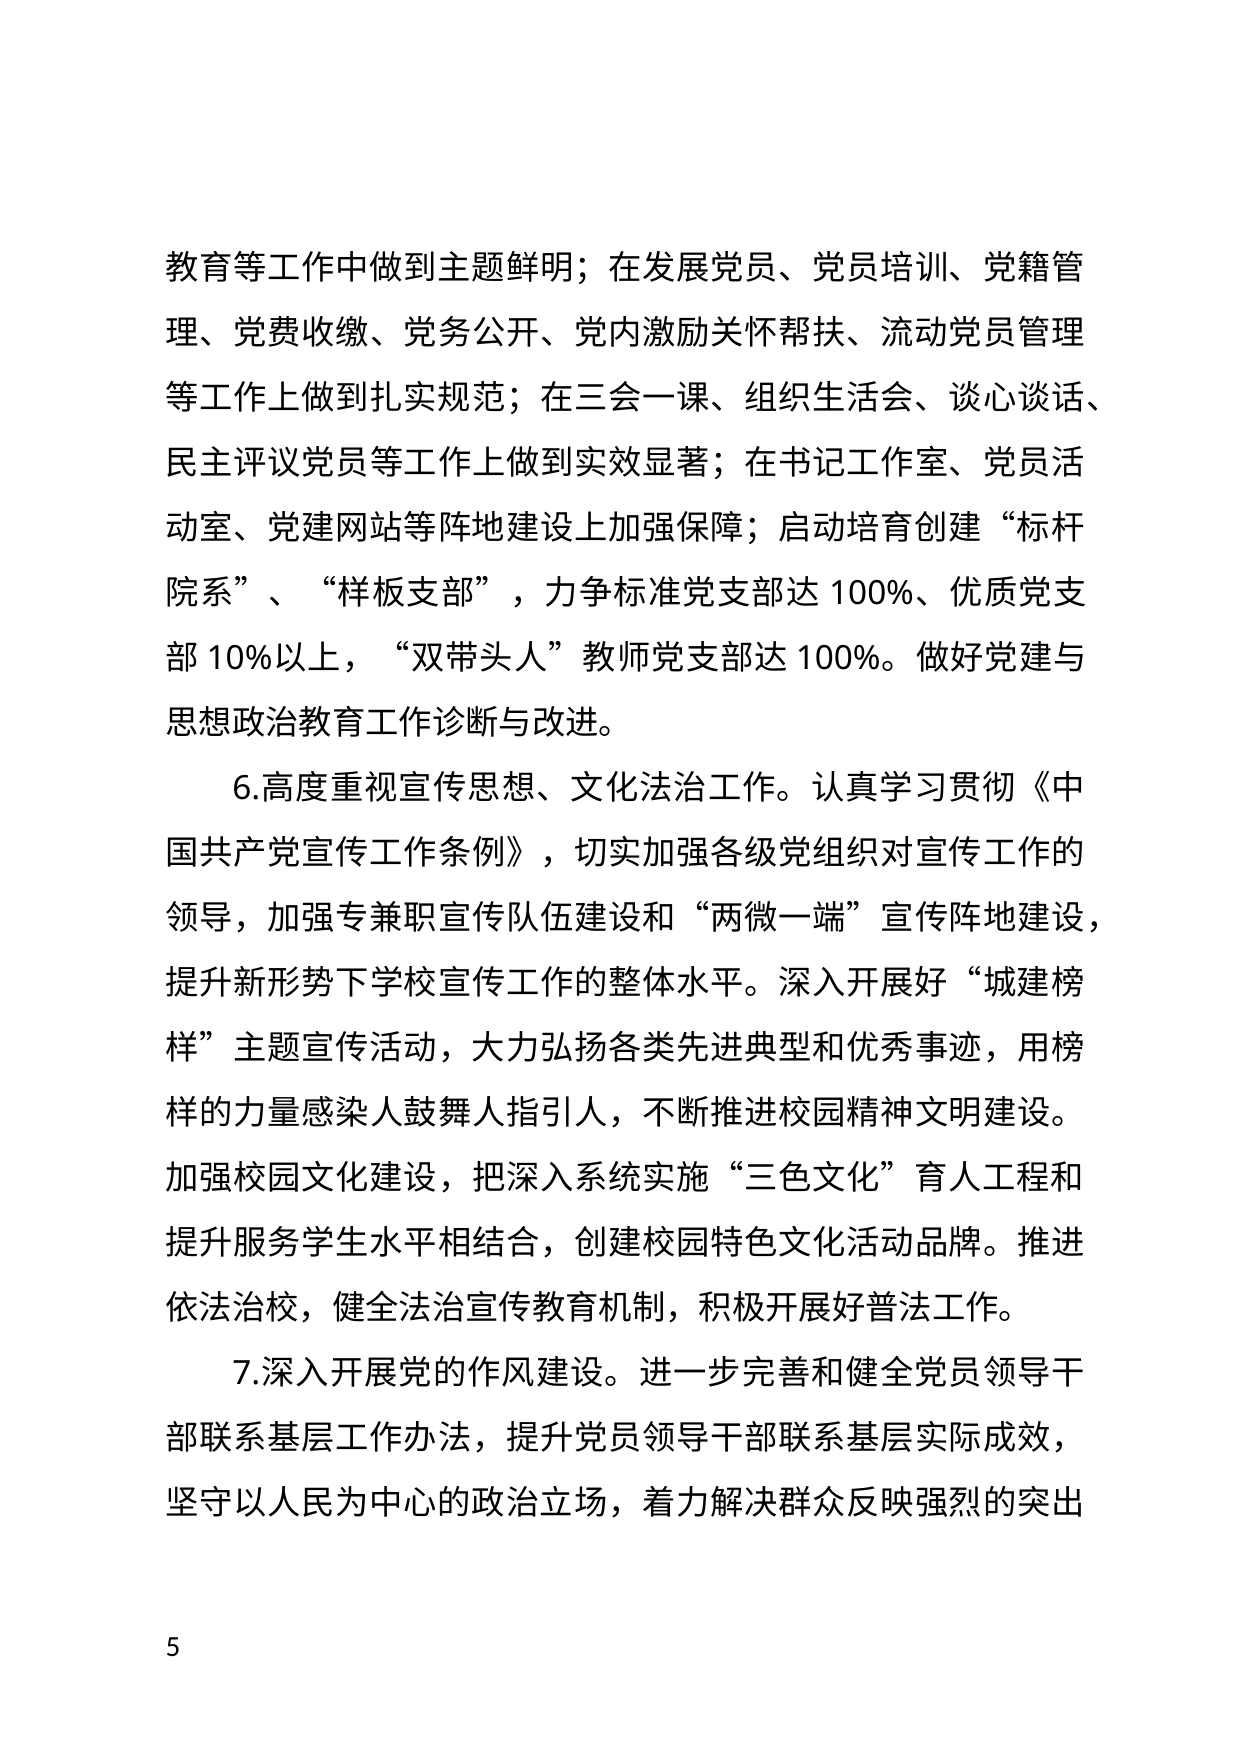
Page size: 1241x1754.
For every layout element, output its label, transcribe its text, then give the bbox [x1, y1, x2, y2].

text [165, 233, 1087, 753]
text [165, 1338, 1087, 1533]
text 6.高度重视宣传思想、文化法治工作。认真学习贯彻《中国共产党宣传工作条例》，切实加强各级党组织对宣传工作的领导，加强专兼职宣传队伍建设和“两微一端”宣传阵地建设，提升新形势下学校宣传工作的整体水平。深入开展好“城建榜样”主题宣传活动，大力弘扬各类先进典型和优秀事迹，用榜样的力量感染人鼓舞人指引人，不断推进校园精神文明建设。加强校园文化建设，把深入系统实施“三色文化”育人工程和提升服务学生水平相结合，创建校园特色文化活动品牌。推进依法治校，健全法治宣传教育机制，积极开展好普法工作。 [165, 753, 1087, 1338]
